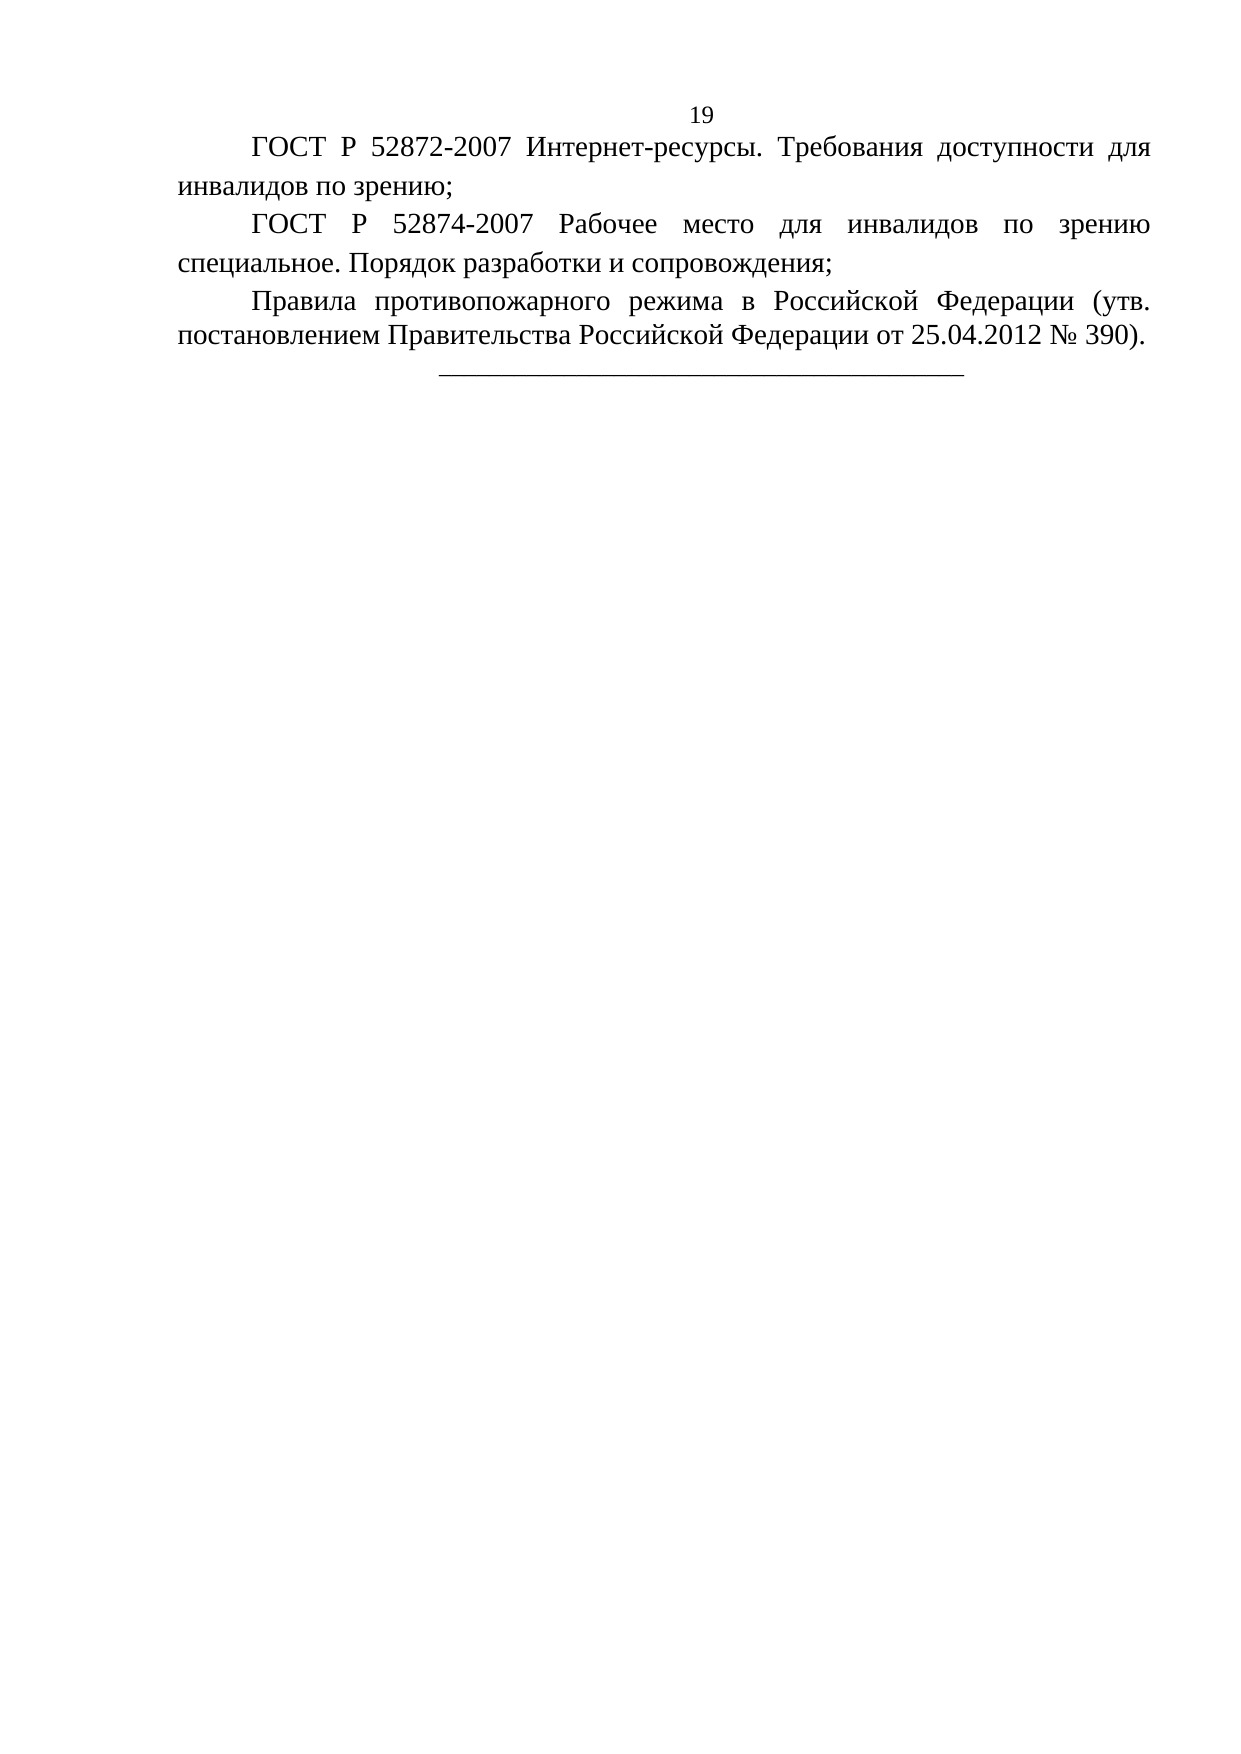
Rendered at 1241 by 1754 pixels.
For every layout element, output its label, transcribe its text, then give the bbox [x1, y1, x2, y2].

text ГОСТ Р 52874-2007 Рабочее место для инвалидов по зрению специальное. Порядок разработки и сопровождения; [177, 206, 1152, 278]
text Правила противопожарного режима в Российской Федерации (утв. постановлением Правительства Российской Федерации от 25.04.2012 № 390). [177, 283, 1152, 350]
text ГОСТ Р 52872-2007 Интернет-ресурсы. Требования доступности для инвалидов по зрению; [177, 129, 1152, 201]
text __________________________________________ [177, 350, 1152, 379]
